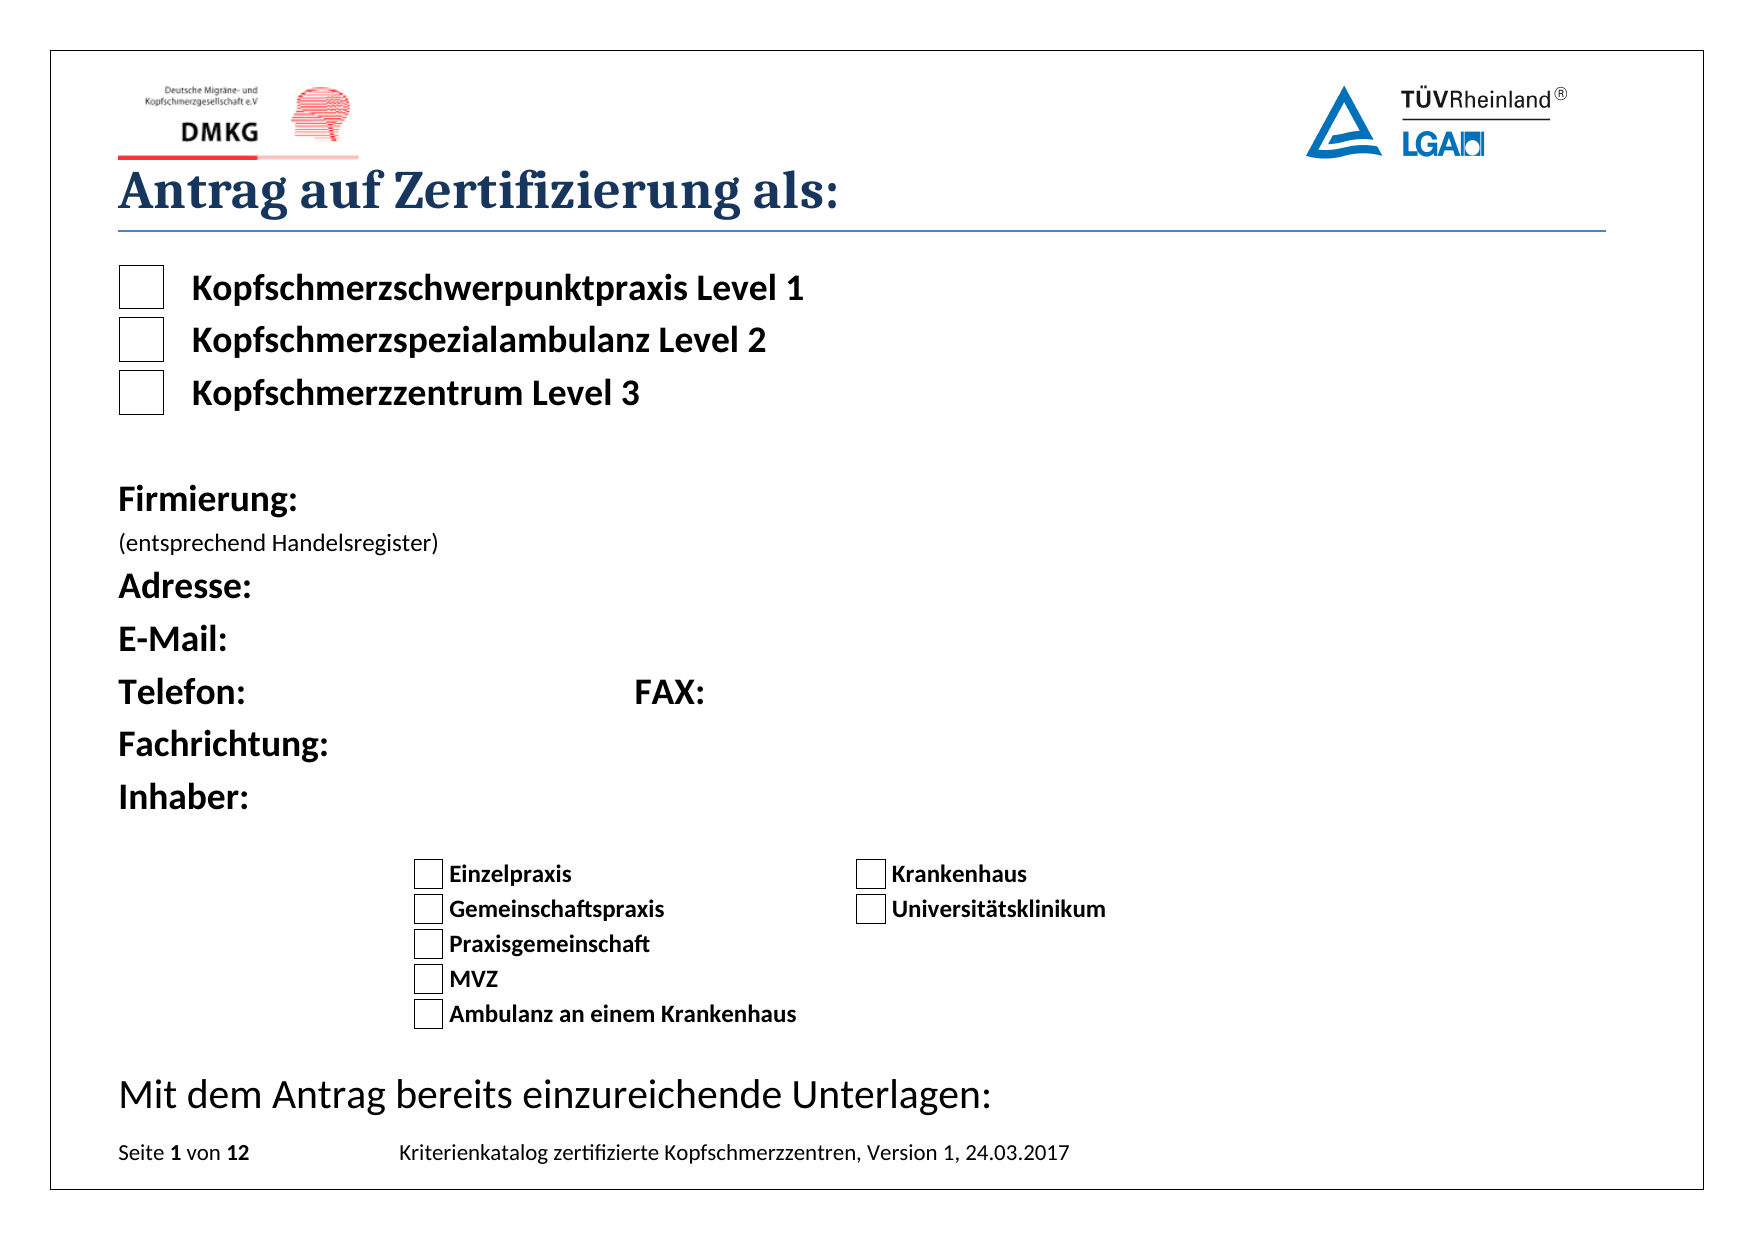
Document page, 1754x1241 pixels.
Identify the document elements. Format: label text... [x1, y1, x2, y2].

text Kopfschmerzschwerpunktpraxis Level 1 [118, 264, 1606, 309]
text Gemeinschaftspraxis Universitätsklinikum [118, 893, 1606, 924]
text (entsprechend Handelsregister) [118, 527, 1606, 558]
picture [118, 73, 359, 160]
title Antrag auf Zertifizierung als: [118, 160, 1606, 230]
text Einzelpraxis Krankenhaus [339, 858, 1606, 889]
text Fachrichtung: [118, 720, 1606, 766]
picture [1298, 84, 1575, 160]
text Ambulanz an einem Krankenhaus [339, 998, 1606, 1029]
text Kopfschmerzspezialambulanz Level 2 [118, 316, 1606, 362]
text Mit dem Antrag bereits einzureichende Unterlagen: [118, 1068, 1606, 1119]
text Telefon: FAX: [118, 668, 1606, 713]
text E-Mail: [118, 615, 1606, 661]
text Firmierung: [118, 474, 1606, 520]
text MVZ [118, 963, 1606, 994]
text Inhaber: [118, 773, 1606, 819]
text Praxisgemeinschaft [118, 928, 1606, 959]
text Adresse: [118, 562, 1606, 608]
text Kopfschmerzzentrum Level 3 [118, 369, 1606, 415]
